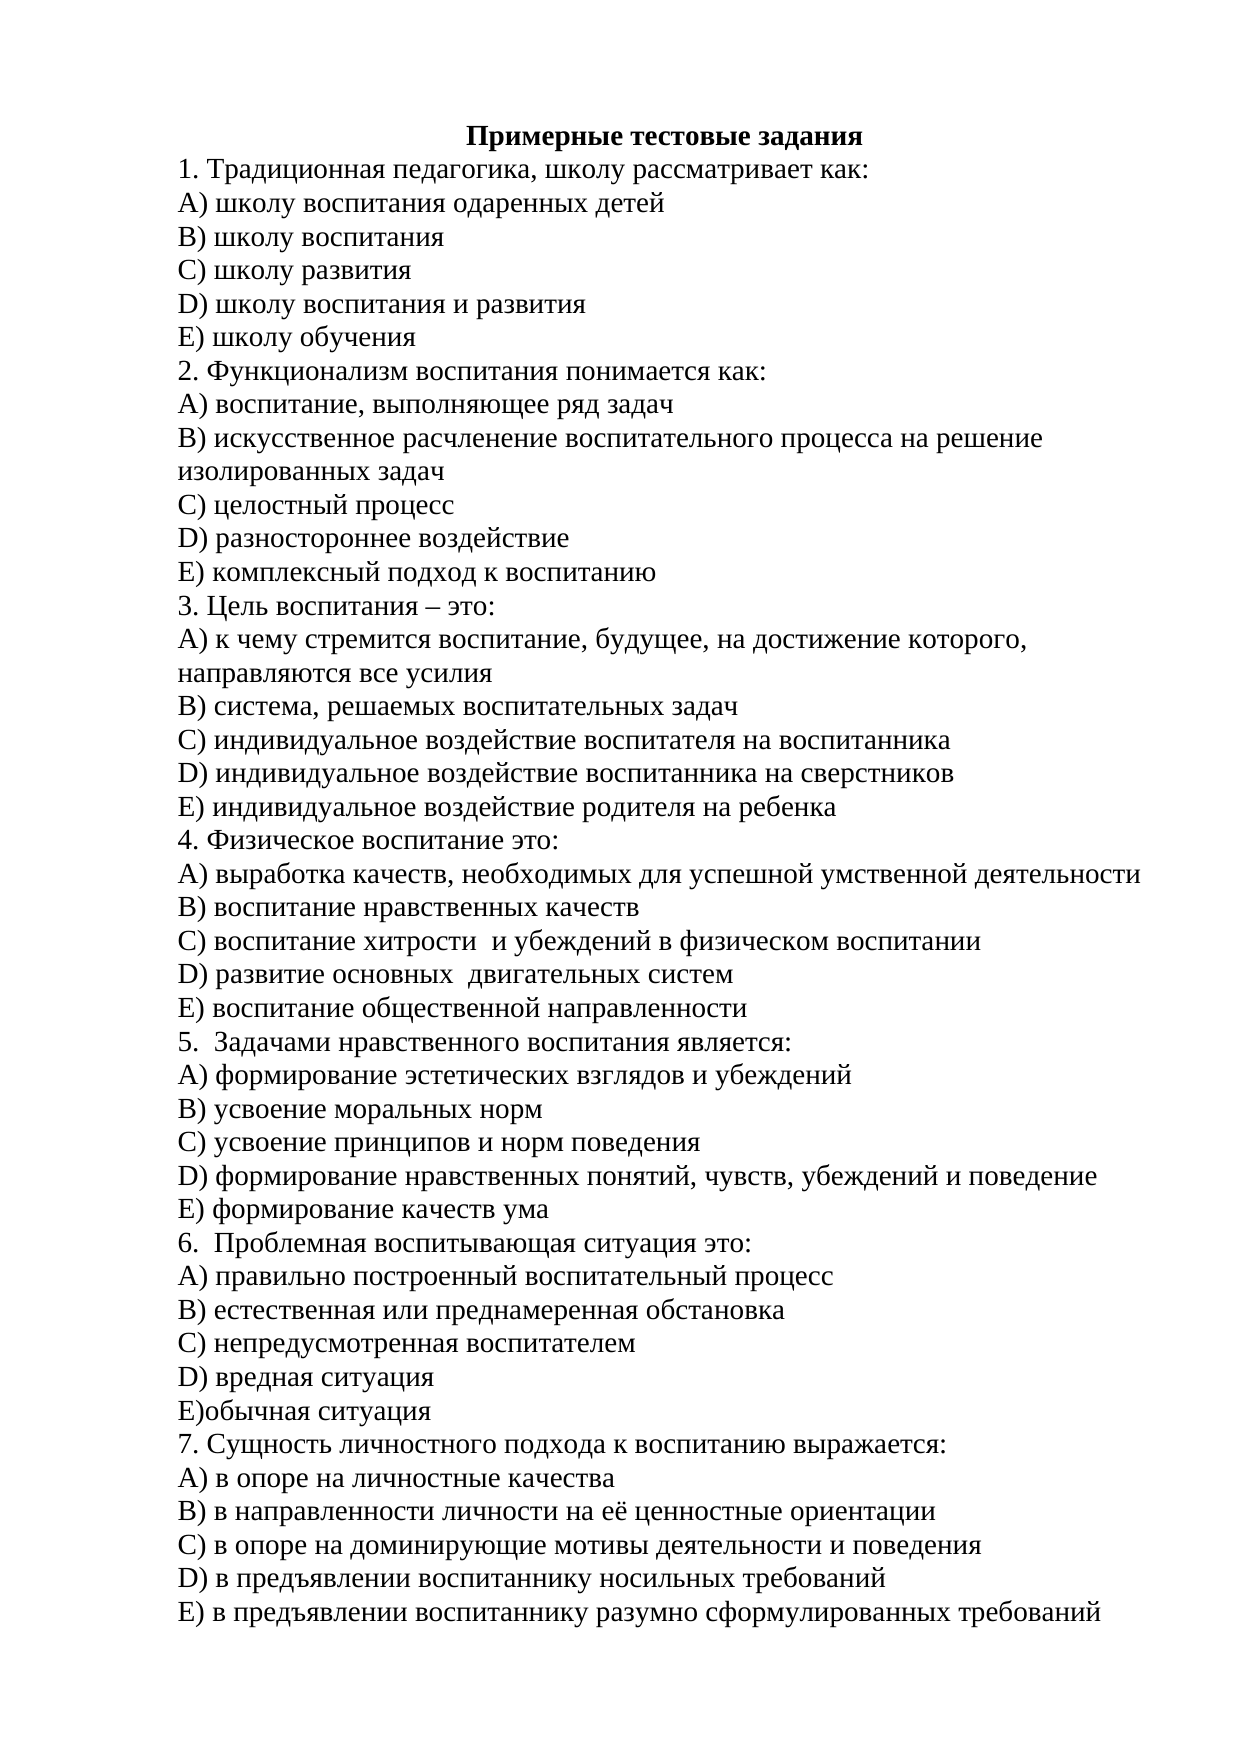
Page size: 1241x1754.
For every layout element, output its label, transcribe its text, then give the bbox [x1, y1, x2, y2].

text С) целостный процесс [177, 487, 1152, 521]
text С) усвоение принципов и норм поведения [177, 1124, 1152, 1158]
text В) система, решаемых воспитательных задач [177, 688, 1152, 722]
text А) выработка качеств, необходимых для успешной умственной деятельности [177, 856, 1152, 889]
text 4. Физическое воспитание это: [177, 822, 1152, 856]
text Е) формирование качеств ума [177, 1191, 1152, 1225]
text D) индивидуальное воздействие воспитанника на сверстников [177, 755, 1152, 789]
text 6. Проблемная воспитывающая ситуация это: [177, 1225, 1152, 1258]
text D) школу воспитания и развития [177, 286, 1152, 319]
text D) в предъявлении воспитаннику носильных требований [177, 1560, 1152, 1594]
text D) вредная ситуация [177, 1359, 1152, 1393]
text С) воспитание хитрости и убеждений в физическом воспитании [177, 923, 1152, 957]
text Е) комплексный подход к воспитанию [177, 554, 1152, 588]
text А) школу воспитания одаренных детей [177, 185, 1152, 219]
text Е) индивидуальное воздействие родителя на ребенка [177, 789, 1152, 822]
text D) формирование нравственных понятий, чувств, убеждений и поведение [177, 1158, 1152, 1191]
text А) правильно построенный воспитательный процесс [177, 1258, 1152, 1292]
text В) усвоение моральных норм [177, 1091, 1152, 1124]
text Примерные тестовые задания [177, 118, 1152, 152]
text В) воспитание нравственных качеств [177, 889, 1152, 923]
text С) непредусмотренная воспитателем [177, 1326, 1152, 1359]
text В) искусственное расчленение воспитательного процесса на решение изолированных задач [177, 420, 1152, 487]
text 3. Цель воспитания – это: [177, 588, 1152, 621]
text D) развитие основных двигательных систем [177, 957, 1152, 990]
text D) разностороннее воздействие [177, 521, 1152, 554]
text Е)обычная ситуация [177, 1393, 1152, 1426]
text А) в опоре на личностные качества [177, 1460, 1152, 1493]
text А) формирование эстетических взглядов и убеждений [177, 1057, 1152, 1091]
text С) индивидуальное воздействие воспитателя на воспитанника [177, 722, 1152, 755]
text 7. Сущность личностного подхода к воспитанию выражается: [177, 1426, 1152, 1460]
text В) естественная или преднамеренная обстановка [177, 1292, 1152, 1326]
text С) в опоре на доминирующие мотивы деятельности и поведения [177, 1527, 1152, 1560]
text С) школу развития [177, 252, 1152, 286]
text А) воспитание, выполняющее ряд задач [177, 386, 1152, 420]
text А) к чему стремится воспитание, будущее, на достижение которого, направляются все усилия [177, 621, 1152, 688]
text Е) воспитание общественной направленности [177, 990, 1152, 1024]
text Е) школу обучения [177, 319, 1152, 353]
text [177, 1594, 1152, 1627]
text В) в направленности личности на её ценностные ориентации [177, 1493, 1152, 1527]
text 2. Функционализм воспитания понимается как: [177, 353, 1152, 386]
text 1. Традиционная педагогика, школу рассматривает как: [177, 152, 1152, 185]
text 5. Задачами нравственного воспитания является: [177, 1024, 1152, 1057]
text В) школу воспитания [177, 219, 1152, 252]
